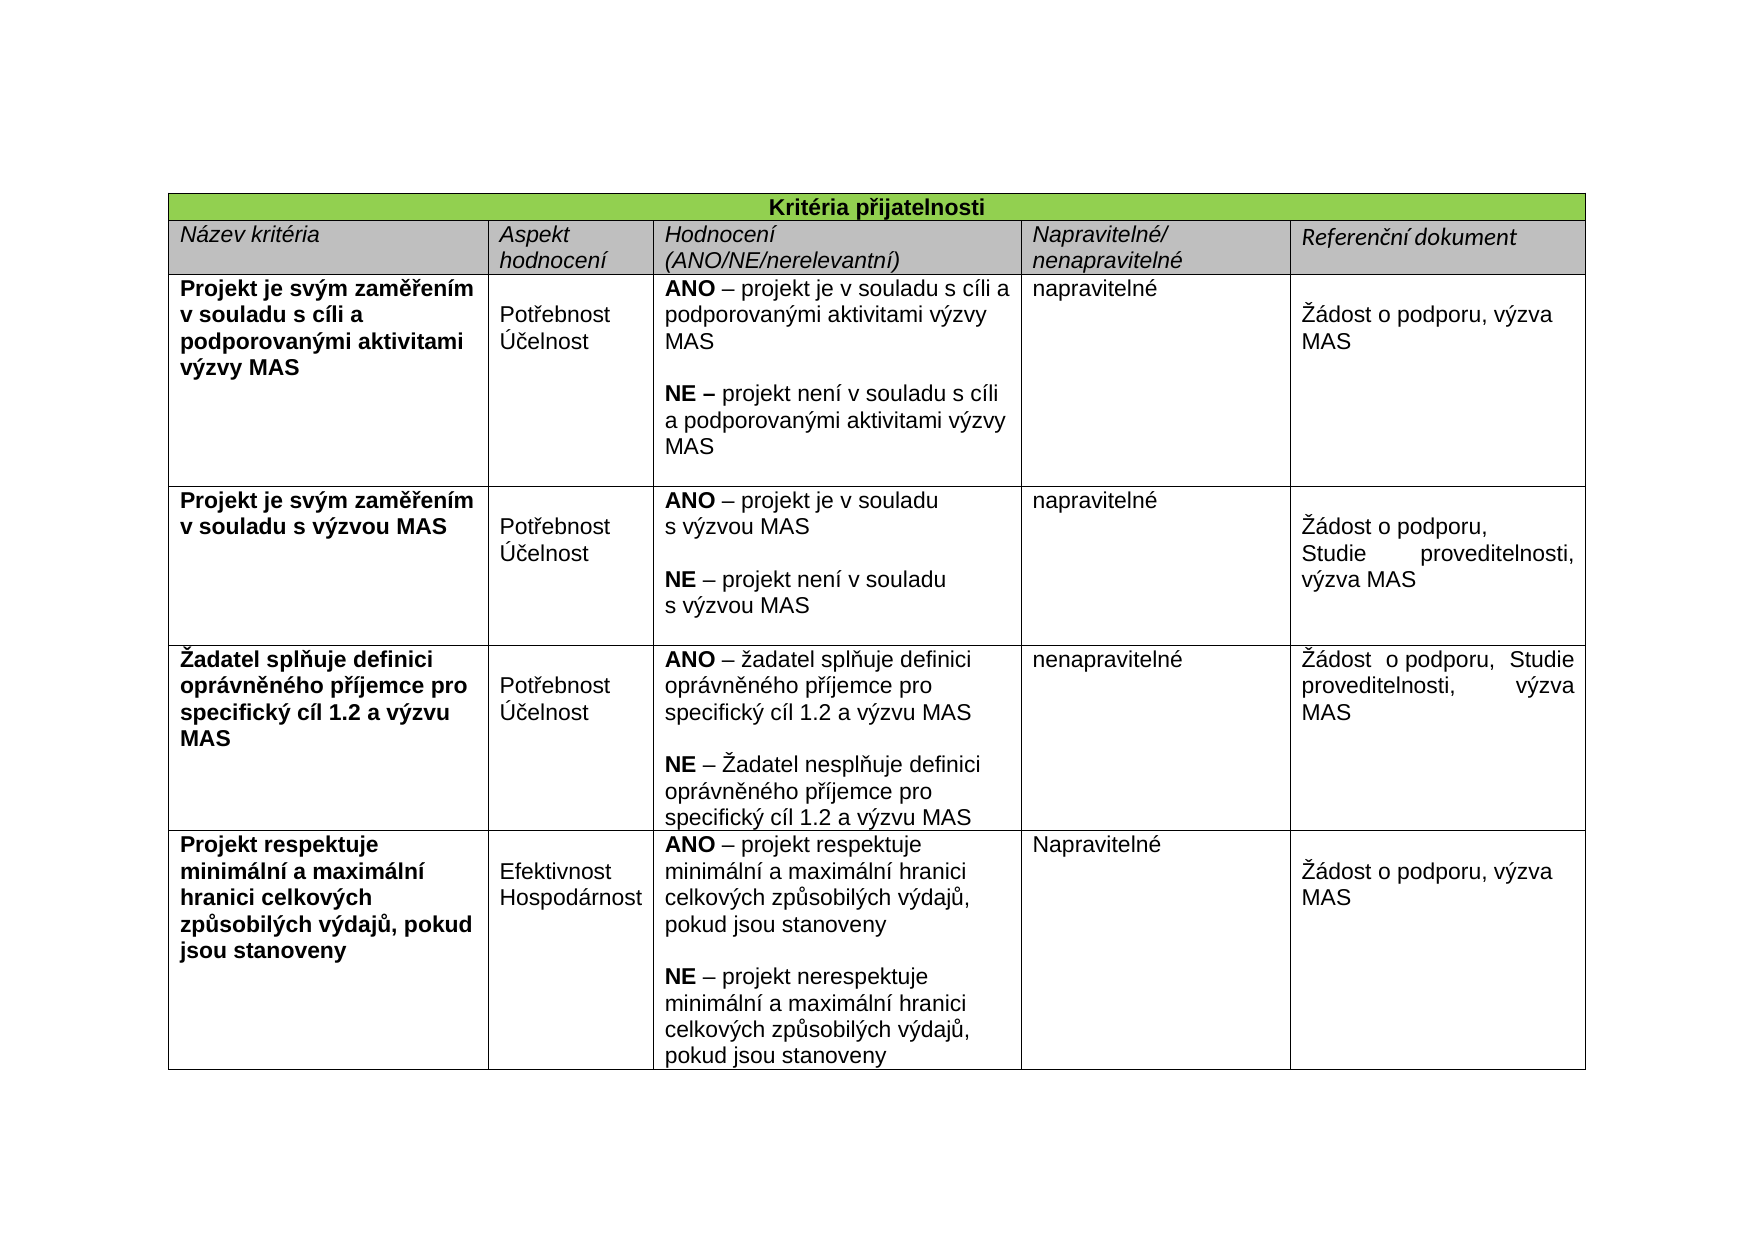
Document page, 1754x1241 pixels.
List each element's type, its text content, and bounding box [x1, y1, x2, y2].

table_cell Aspekt hodnocení [489, 221, 653, 274]
table_cell Projekt je svým zaměřením v souladu s výzvou MAS [169, 487, 488, 645]
table_cell ANO – projekt je v souladu s cíli a podporovanými aktivitami výzvy MAS NE – projekt není v souladu s cíli a podporovanými aktivitami výzvy MAS [654, 275, 1021, 486]
table_cell ANO – projekt je v souladu s výzvou MAS NE – projekt není v souladu s výzvou MAS [654, 487, 1021, 645]
table_header Kritéria přijatelnosti [169, 194, 1585, 220]
table_cell napravitelné [1022, 275, 1290, 486]
table_cell nenapravitelné [1022, 646, 1290, 830]
table_cell Žádost o podporu, výzva MAS [1291, 275, 1585, 486]
table_cell Žádost o podporu, Studie proveditelnosti, výzva MAS [1291, 487, 1585, 645]
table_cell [489, 831, 653, 1069]
table_cell napravitelné [1022, 487, 1290, 645]
table_cell ANO – projekt respektuje minimální a maximální hranici celkových způsobilých výdajů, pokud jsou stanoveny NE – projekt nerespektuje minimální a maximální hranici celkových způsobilých výdajů, pokud jsou stanoveny [654, 831, 1021, 1069]
table_cell Název kritéria [169, 221, 488, 274]
table_cell Napravitelné [1022, 831, 1290, 1069]
table_cell Žadatel splňuje definici oprávněného příjemce pro specifický cíl 1.2 a výzvu MAS [169, 646, 488, 830]
table_cell Projekt je svým zaměřením v souladu s cíli a podporovanými aktivitami výzvy MAS [169, 275, 488, 486]
table_cell Projekt respektuje minimální a maximální hranici celkových způsobilých výdajů, pokud jsou stanoveny [169, 831, 488, 1069]
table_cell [1291, 831, 1585, 1069]
table_cell Referenční dokument [1291, 221, 1585, 274]
table_cell Napravitelné/ nenapravitelné [1022, 221, 1290, 274]
table_cell ANO – žadatel splňuje definici oprávněného příjemce pro specifický cíl 1.2 a výzvu MAS NE – Žadatel nesplňuje definici oprávněného příjemce pro specifický cíl 1.2 a výzvu MAS [654, 646, 1021, 830]
table_cell Potřebnost Účelnost [489, 487, 653, 645]
table_cell Žádost o podporu, Studie proveditelnosti, výzva MAS [1291, 646, 1585, 830]
table_cell Hodnocení (ANO/NE/nerelevantní) [654, 221, 1021, 274]
table_cell Potřebnost Účelnost [489, 646, 653, 830]
table_cell Potřebnost Účelnost [489, 275, 653, 486]
